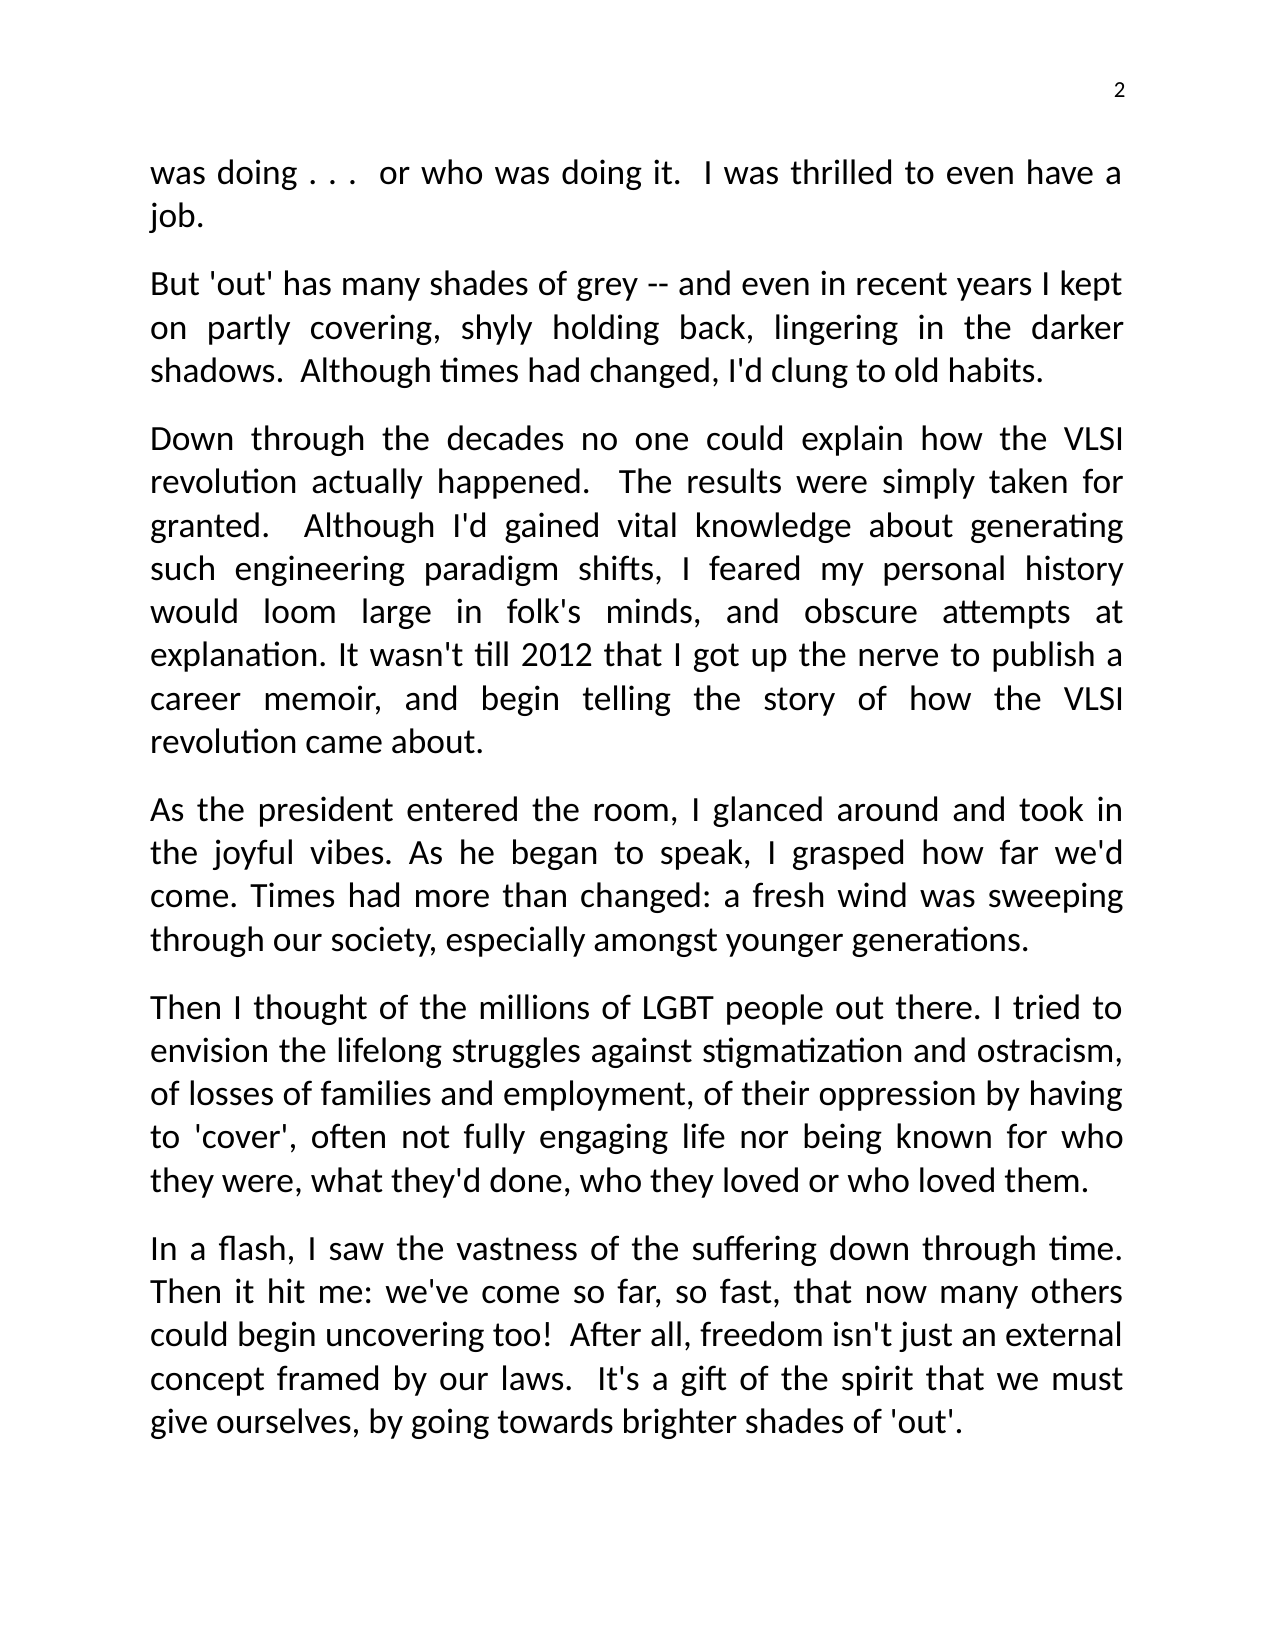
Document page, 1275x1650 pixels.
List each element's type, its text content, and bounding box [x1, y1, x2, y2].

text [150, 150, 1125, 236]
text But 'out' has many shades of grey -- and even in recent years I kept on partly covering, shyly holding back, lingering in the darker shadows. Although times had changed, I'd clung to old habits. [150, 261, 1125, 391]
text Then I thought of the millions of LGBT people out there. I tried to envision the lifelong struggles against stigmatization and ostracism, of losses of families and employment, of their oppression by having to 'cover', often not fully engaging life nor being known for who they were, what they'd done, who they loved or who loved them. [150, 985, 1125, 1201]
text Down through the decades no one could explain how the VLSI revolution actually happened. The results were simply taken for granted. Although I'd gained vital knowledge about generating such engineering paradigm shifts, I feared my personal history would loom large in folk's minds, and obscure attempts at explanation. It wasn't till 2012 that I got up the nerve to publish a career memoir, and begin telling the story of how the VLSI revolution came about. [150, 416, 1125, 762]
text As the president entered the room, I glanced around and took in the joyful vibes. As he began to speak, I grasped how far we'd come. Times had more than changed: a fresh wind was sweeping through our society, especially amongst younger generations. [150, 787, 1125, 960]
text In a flash, I saw the vastness of the suffering down through time. Then it hit me: we've come so far, so fast, that now many others could begin uncovering too! After all, freedom isn't just an external concept framed by our laws. It's a gift of the spirit that we must give ourselves, by going towards brighter shades of 'out'. [150, 1226, 1125, 1442]
